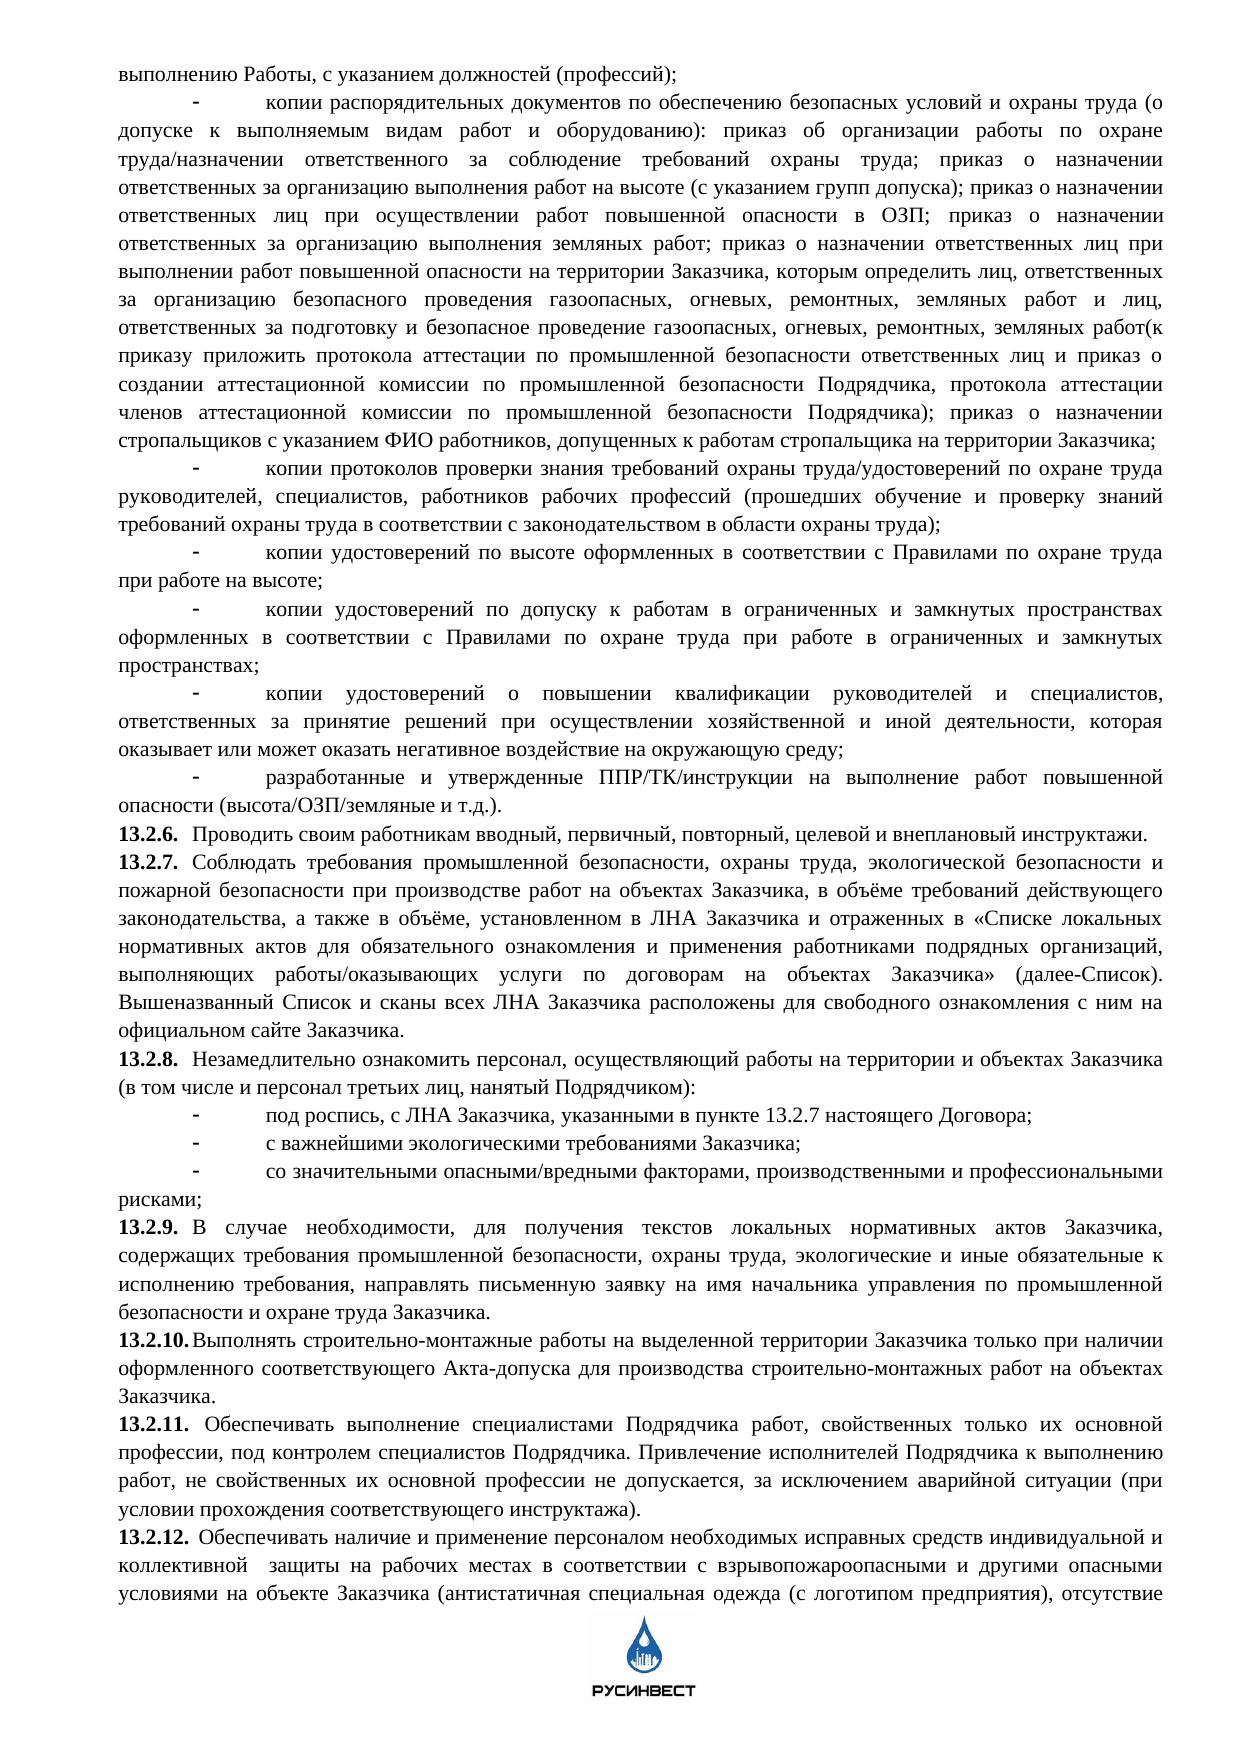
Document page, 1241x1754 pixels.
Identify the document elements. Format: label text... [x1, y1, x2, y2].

list копии удостоверений по допуску к работам в ограниченных и замкнутых пространствах оформленных в соответствии с Правилами по охране труда при работе в ограниченных и замкнутых пространствах; [118, 593, 1164, 678]
list В случае необходимости, для получения текстов локальных нормативных актов Заказчика, содержащих требования промышленной безопасности, охраны труда, экологические и иные обязательные к исполнению требования, направлять письменную заявку на имя начальника управления по промышленной безопасности и охране труда Заказчика. [118, 1212, 1164, 1325]
list копии удостоверений по высоте оформленных в соответствии с Правилами по охране труда при работе на высоте; [118, 537, 1164, 593]
picture [586, 1611, 698, 1704]
list копии протоколов проверки знания требований охраны труда/удостоверений по охране труда руководителей, специалистов, работников рабочих профессий (прошедших обучение и проверку знаний требований охраны труда в соответствии с законодательством в области охраны труда); [118, 453, 1164, 537]
list со значительными опасными/вредными факторами, производственными и профессиональными рисками; [118, 1156, 1164, 1212]
list Незамедлительно ознакомить персонал, осуществляющий работы на территории и объектах Заказчика (в том числе и персонал третьих лиц, нанятый Подрядчиком): [118, 1043, 1164, 1100]
list Проводить своим работникам вводный, первичный, повторный, целевой и внеплановый инструктажи. [118, 818, 1164, 847]
list Обеспечивать выполнение специалистами Подрядчика работ, свойственных только их основной профессии, под контролем специалистов Подрядчика. Привлечение исполнителей Подрядчика к выполнению работ, не свойственных их основной профессии не допускается, за исключением аварийной ситуации (при условии прохождения соответствующего инструктажа). [118, 1409, 1164, 1522]
list с важнейшими экологическими требованиями Заказчика; [118, 1128, 1164, 1156]
list Выполнять строительно-монтажные работы на выделенной территории Заказчика только при наличии оформленного соответствующего Акта-допуска для производства строительно-монтажных работ на объектах Заказчика. [118, 1325, 1164, 1409]
list копии распорядительных документов по обеспечению безопасных условий и охраны труда (о допуске к выполняемым видам работ и оборудованию): приказ об организации работы по охране труда/назначении ответственного за соблюдение требований охраны труда; приказ о назначении ответственных за организацию выполнения работ на высоте (с указанием групп допуска); приказ о назначении ответственных лиц при осуществлении работ повышенной опасности в ОЗП; приказ о назначении ответственных за организацию выполнения земляных работ; приказ о назначении ответственных лиц при выполнении работ повышенной опасности на территории Заказчика, которым определить лиц, ответственных за организацию безопасного проведения газоопасных, огневых, ремонтных, земляных работ и лиц, ответственных за подготовку и безопасное проведение газоопасных, огневых, ремонтных, земляных работ(к приказу приложить протокола аттестации по промышленной безопасности ответственных лиц и приказ о создании аттестационной комиссии по промышленной безопасности Подрядчика, протокола аттестации членов аттестационной комиссии по промышленной безопасности Подрядчика); приказ о назначении стропальщиков с указанием ФИО работников, допущенных к работам стропальщика на территории Заказчика; [118, 87, 1164, 453]
list разработанные и утвержденные ППР/ТК/инструкции на выполнение работ повышенной опасности (высота/ОЗП/земляные и т.д.). [118, 762, 1164, 818]
list под роспись, с ЛНА Заказчика, указанными в пункте 13.2.7 настоящего Договора; [118, 1100, 1164, 1128]
list Соблюдать требования промышленной безопасности, охраны труда, экологической безопасности и пожарной безопасности при производстве работ на объектах Заказчика, в объёме требований действующего законодательства, а также в объёме, установленном в ЛНА Заказчика и отраженных в «Списке локальных нормативных актов для обязательного ознакомления и применения работниками подрядных организаций, выполняющих работы/оказывающих услуги по договорам на объектах Заказчика» (далее-Список). Вышеназванный Список и сканы всех ЛНА Заказчика расположены для свободного ознакомления с ним на официальном сайте Заказчика. [118, 847, 1164, 1043]
list копии удостоверений о повышении квалификации руководителей и специалистов, ответственных за принятие решений при осуществлении хозяйственной и иной деятельности, которая оказывает или может оказать негативное воздействие на окружающую среду; [118, 678, 1164, 762]
list список состава подразделения Подрядчика (субподрядчика), которые привлечены к выполнению Работы, с указанием должностей (профессий); [118, 59, 1164, 87]
